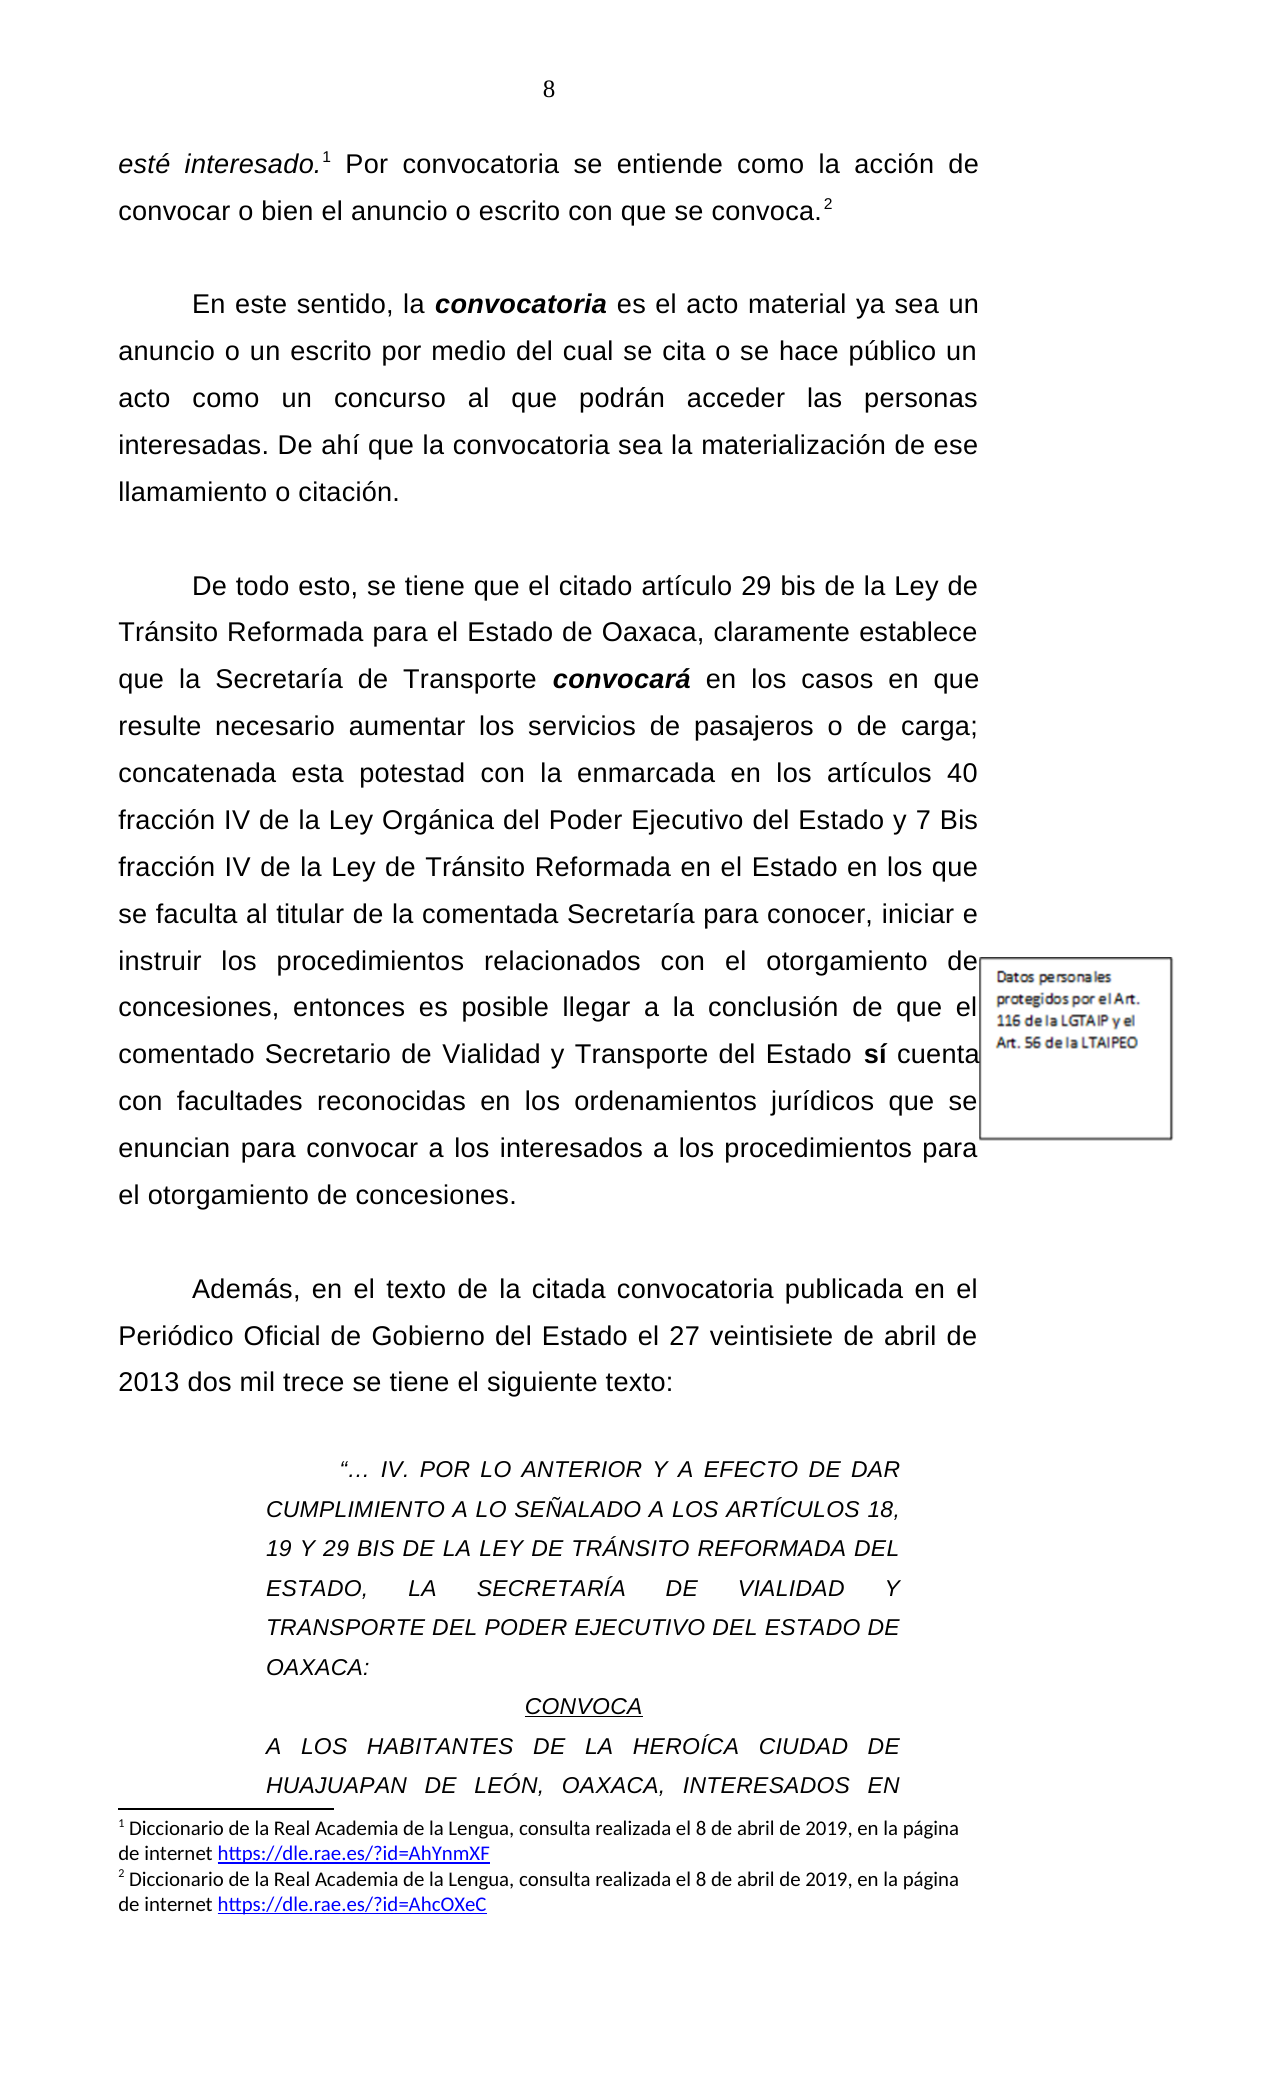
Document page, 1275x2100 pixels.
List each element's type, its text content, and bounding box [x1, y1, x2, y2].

text “… IV. POR LO ANTERIOR Y A EFECTO DE DAR CUMPLIMIENTO A LO SEÑALADO A LOS ARTÍCULOS 18, 19 Y 29 BIS DE LA LEY DE TRÁNSITO REFORMADA DEL ESTADO, LA SECRETARÍA DE VIALIDAD Y TRANSPORTE DEL PODER EJECUTIVO DEL ESTADO DE OAXACA: [266, 1456, 901, 1680]
text CONVOCA [266, 1693, 901, 1720]
text Además, en el texto de la citada convocatoria publicada en el Periódico Oficial de Gobierno del Estado el 27 veintisiete de abril de 2013 dos mil trece se tiene el siguiente texto: [118, 1273, 980, 1398]
text De todo esto, se tiene que el citado artículo 29 bis de la Ley de Tránsito Reformada para el Estado de Oaxaca, claramente establece que la Secretaría de Transporte convocará en los casos en que resulte necesario aumentar los servicios de pasajeros o de carga; concatenada esta potestad con la enmarcada en los artículos 40 fracción IV de la Ley Orgánica del Poder Ejecutivo del Estado y 7 Bis fracción IV de la Ley de Tránsito Reformada en el Estado en los que se faculta al titular de la comentada Secretaría para conocer, iniciar e instruir los procedimientos relacionados con el otorgamiento de concesiones, entonces es posible llegar a la conclusión de que el comentado Secretario de Vialidad y Transporte del Estado sí cuenta con facultades reconocidas en los ordenamientos jurídicos que se enuncian para convocar a los interesados a los procedimientos para el otorgamiento de concesiones. [118, 569, 980, 1210]
picture [980, 957, 1175, 1142]
text En este sentido, la convocatoria es el acto material ya sea un anuncio o un escrito por medio del cual se cita o se hace público un acto como un concurso al que podrán acceder las personas interesadas. De ahí que la convocatoria sea la materialización de ese llamamiento o citación. [118, 288, 980, 507]
